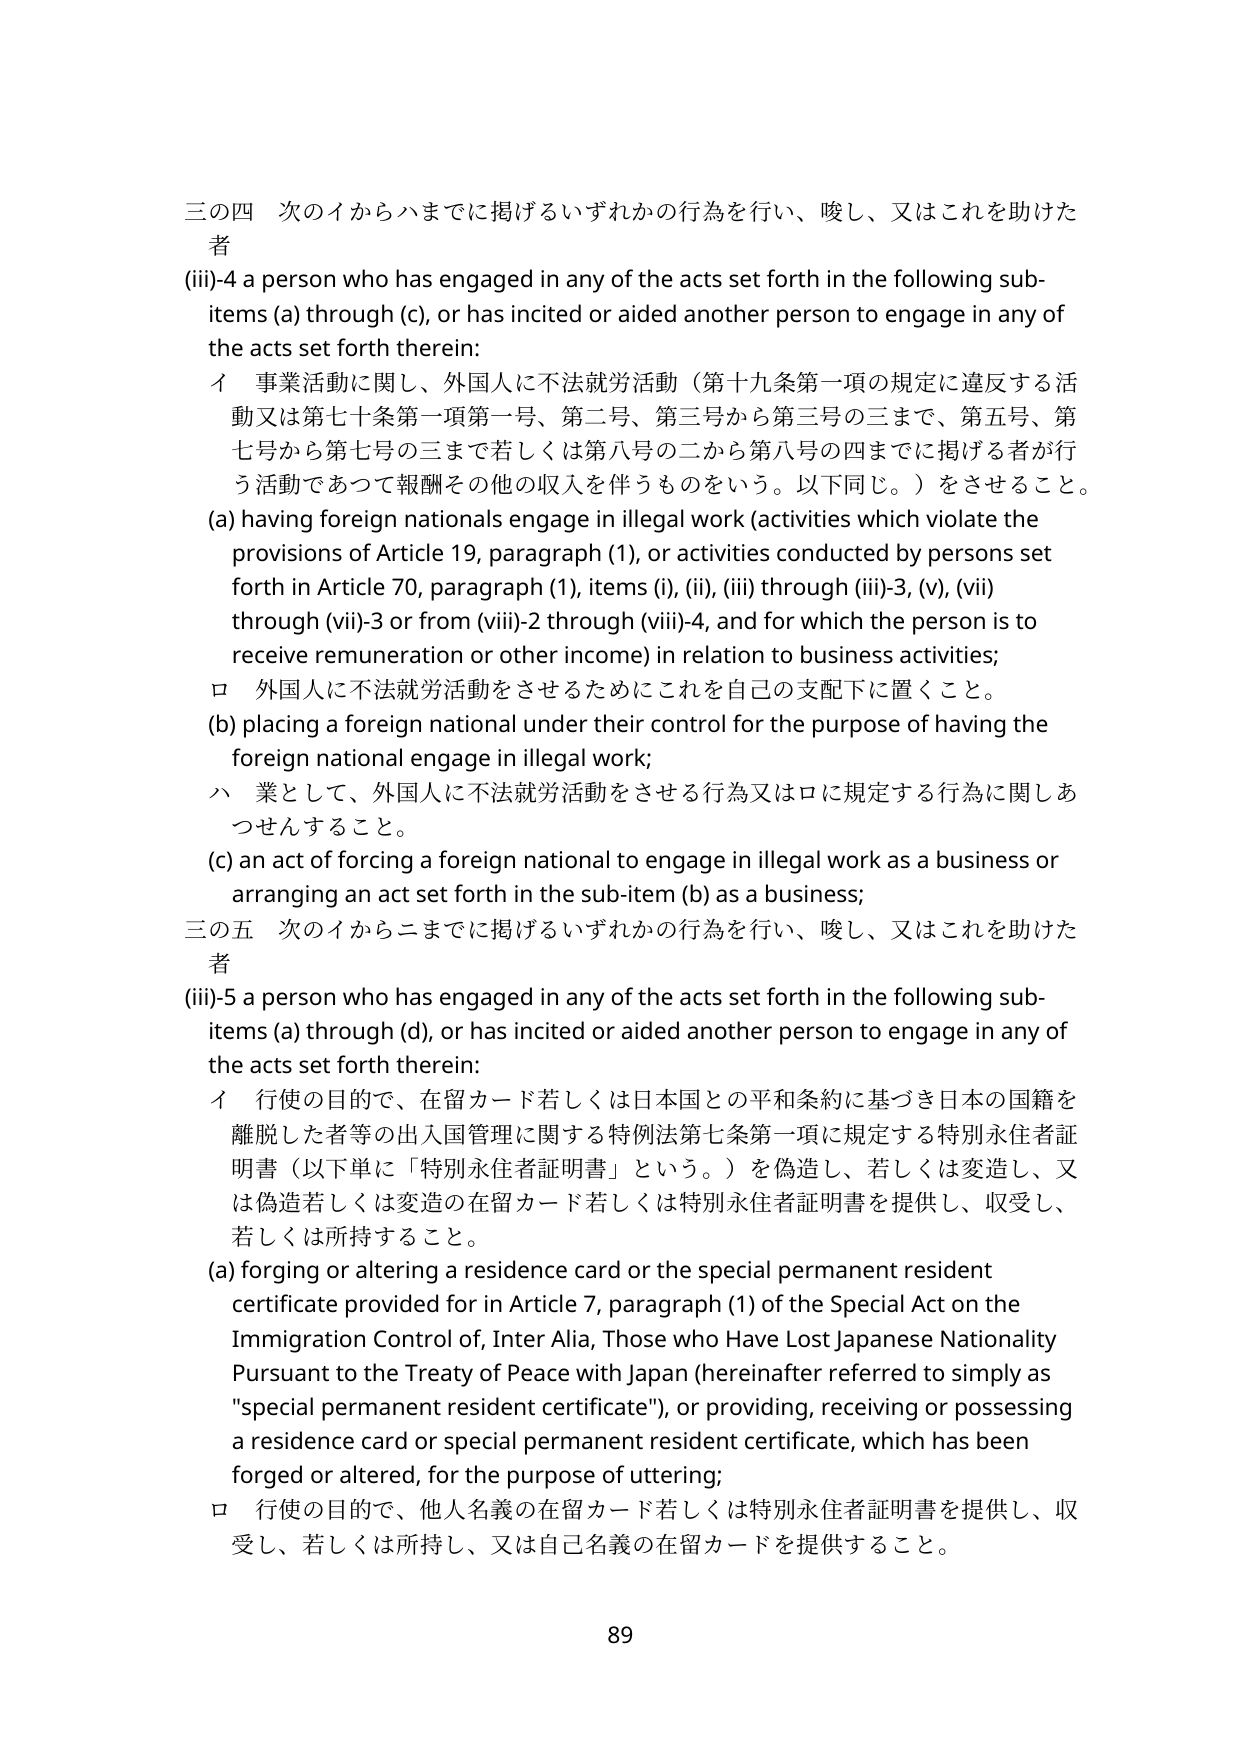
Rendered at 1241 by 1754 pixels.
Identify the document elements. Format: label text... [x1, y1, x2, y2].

text (a) forging or altering a residence card or the special permanent resident certificate provided for in Article 7, paragraph (1) of the Special Act on the Immigration Control of, Inter Alia, Those who Have Lost Japanese Nationality Pursuant to the Treaty of Peace with Japan (hereinafter referred to simply as "special permanent resident certificate"), or providing, receiving or possessing a residence card or special permanent resident certificate, which has been forged or altered, for the purpose of uttering; [207, 1253, 1079, 1492]
text (a) having foreign nationals engage in illegal work (activities which violate the provisions of Article 19, paragraph (1), or activities conducted by persons set forth in Article 70, paragraph (1), items (i), (ii), (iii) through (iii)-3, (v), (vii) through (vii)-3 or from (viii)-2 through (viii)-4, and for which the person is to receive remuneration or other income) in relation to business activities; [207, 501, 1079, 672]
text ハ 業として、外国人に不法就労活動をさせる行為又はロに規定する行為に関しあつせんすること。 [207, 774, 1079, 843]
text (b) placing a foreign national under their control for the purpose of having the foreign national engage in illegal work; [207, 706, 1079, 774]
text (iii)-4 a person who has engaged in any of the acts set forth in the following sub-items (a) through (c), or has incited or aided another person to engage in any of the acts set forth therein: [184, 262, 1079, 364]
text ロ 外国人に不法就労活動をさせるためにこれを自己の支配下に置くこと。 [207, 672, 1079, 706]
text 三の四 次のイからハまでに掲げるいずれかの行為を行い、唆し、又はこれを助けた者 [184, 194, 1079, 262]
text (iii)-5 a person who has engaged in any of the acts set forth in the following sub-items (a) through (d), or has incited or aided another person to engage in any of the acts set forth therein: [184, 979, 1079, 1082]
text イ 事業活動に関し、外国人に不法就労活動（第十九条第一項の規定に違反する活動又は第七十条第一項第一号、第二号、第三号から第三号の三まで、第五号、第七号から第七号の三まで若しくは第八号の二から第八号の四までに掲げる者が行う活動であつて報酬その他の収入を伴うものをいう。以下同じ。）をさせること。 [207, 364, 1079, 501]
text 三の五 次のイからニまでに掲げるいずれかの行為を行い、唆し、又はこれを助けた者 [184, 911, 1079, 979]
text (c) an act of forcing a foreign national to engage in illegal work as a business or arranging an act set forth in the sub-item (b) as a business; [207, 843, 1079, 911]
text イ 行使の目的で、在留カード若しくは日本国との平和条約に基づき日本の国籍を離脱した者等の出入国管理に関する特例法第七条第一項に規定する特別永住者証明書（以下単に「特別永住者証明書」という。）を偽造し、若しくは変造し、又は偽造若しくは変造の在留カード若しくは特別永住者証明書を提供し、収受し、若しくは所持すること。 [207, 1082, 1079, 1253]
text ロ 行使の目的で、他人名義の在留カード若しくは特別永住者証明書を提供し、収受し、若しくは所持し、又は自己名義の在留カードを提供すること。 [207, 1492, 1079, 1560]
